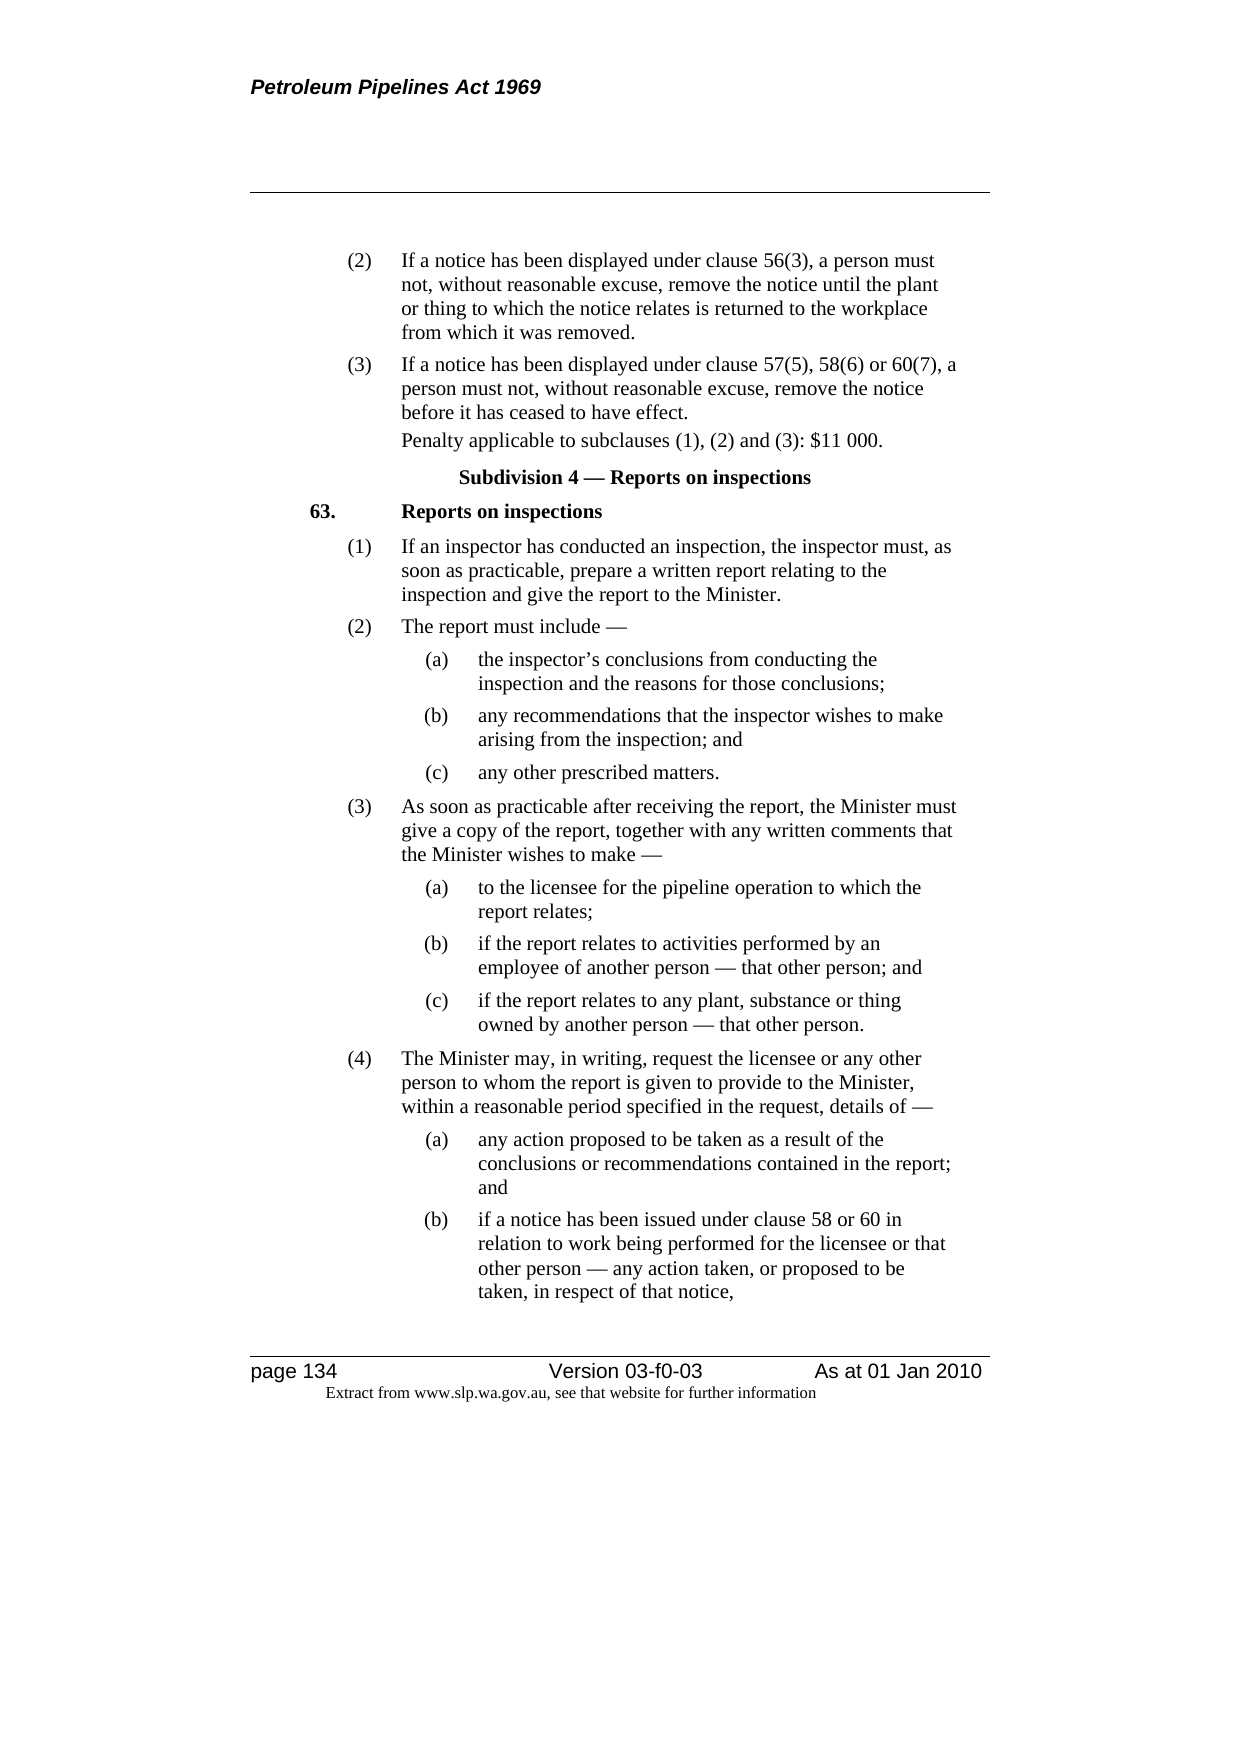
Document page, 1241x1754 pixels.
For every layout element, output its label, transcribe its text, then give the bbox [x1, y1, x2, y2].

text (c) if the report relates to any plant, substance or thing owned by another person — that other person. [389, 988, 960, 1036]
text (3) As soon as practicable after receiving the report, the Minister must give a copy of the report, together with any written comments that the Minister wishes to make — [312, 794, 960, 866]
text (a) any action proposed to be taken as a result of the conclusions or recommendations contained in the report; and [389, 1127, 960, 1199]
text (3) If a notice has been displayed under clause 57(5), 58(6) or 60(7), a person must not, without reasonable excuse, remove the notice before it has ceased to have effect. [312, 352, 960, 424]
subtitle Subdivision 4 — Reports on inspections [309, 465, 960, 489]
text (4) The Minister may, in writing, request the licensee or any other person to whom the report is given to provide to the Minister, within a reasonable period specified in the request, details of — [312, 1046, 960, 1118]
text (2) The report must include — [312, 614, 960, 638]
text (2) If a notice has been displayed under clause 56(3), a person must not, without reasonable excuse, remove the notice until the plant or thing to which the notice relates is returned to the workplace from which it was removed. [312, 247, 960, 344]
text (1) If an inspector has conducted an inspection, the inspector must, as soon as practicable, prepare a written report relating to the inspection and give the report to the Minister. [312, 534, 960, 606]
text (a) to the licensee for the pipeline operation to which the report relates; [389, 875, 960, 923]
text (b) if a notice has been issued under clause 58 or 60 in relation to work being performed for the licensee or that other person — any action taken, or proposed to be taken, in respect of that notice, [389, 1207, 960, 1303]
text Penalty applicable to subclauses (1), (2) and (3): $11 000. [336, 428, 960, 452]
text (b) if the report relates to activities performed by an employee of another person — that other person; and [389, 931, 960, 979]
text (c) any other prescribed matters. [389, 760, 960, 784]
text (b) any recommendations that the inspector wishes to make arising from the inspection; and [389, 703, 960, 751]
subtitle 63. Reports on inspections [309, 499, 960, 523]
text (a) the inspector’s conclusions from conducting the inspection and the reasons for those conclusions; [389, 647, 960, 695]
